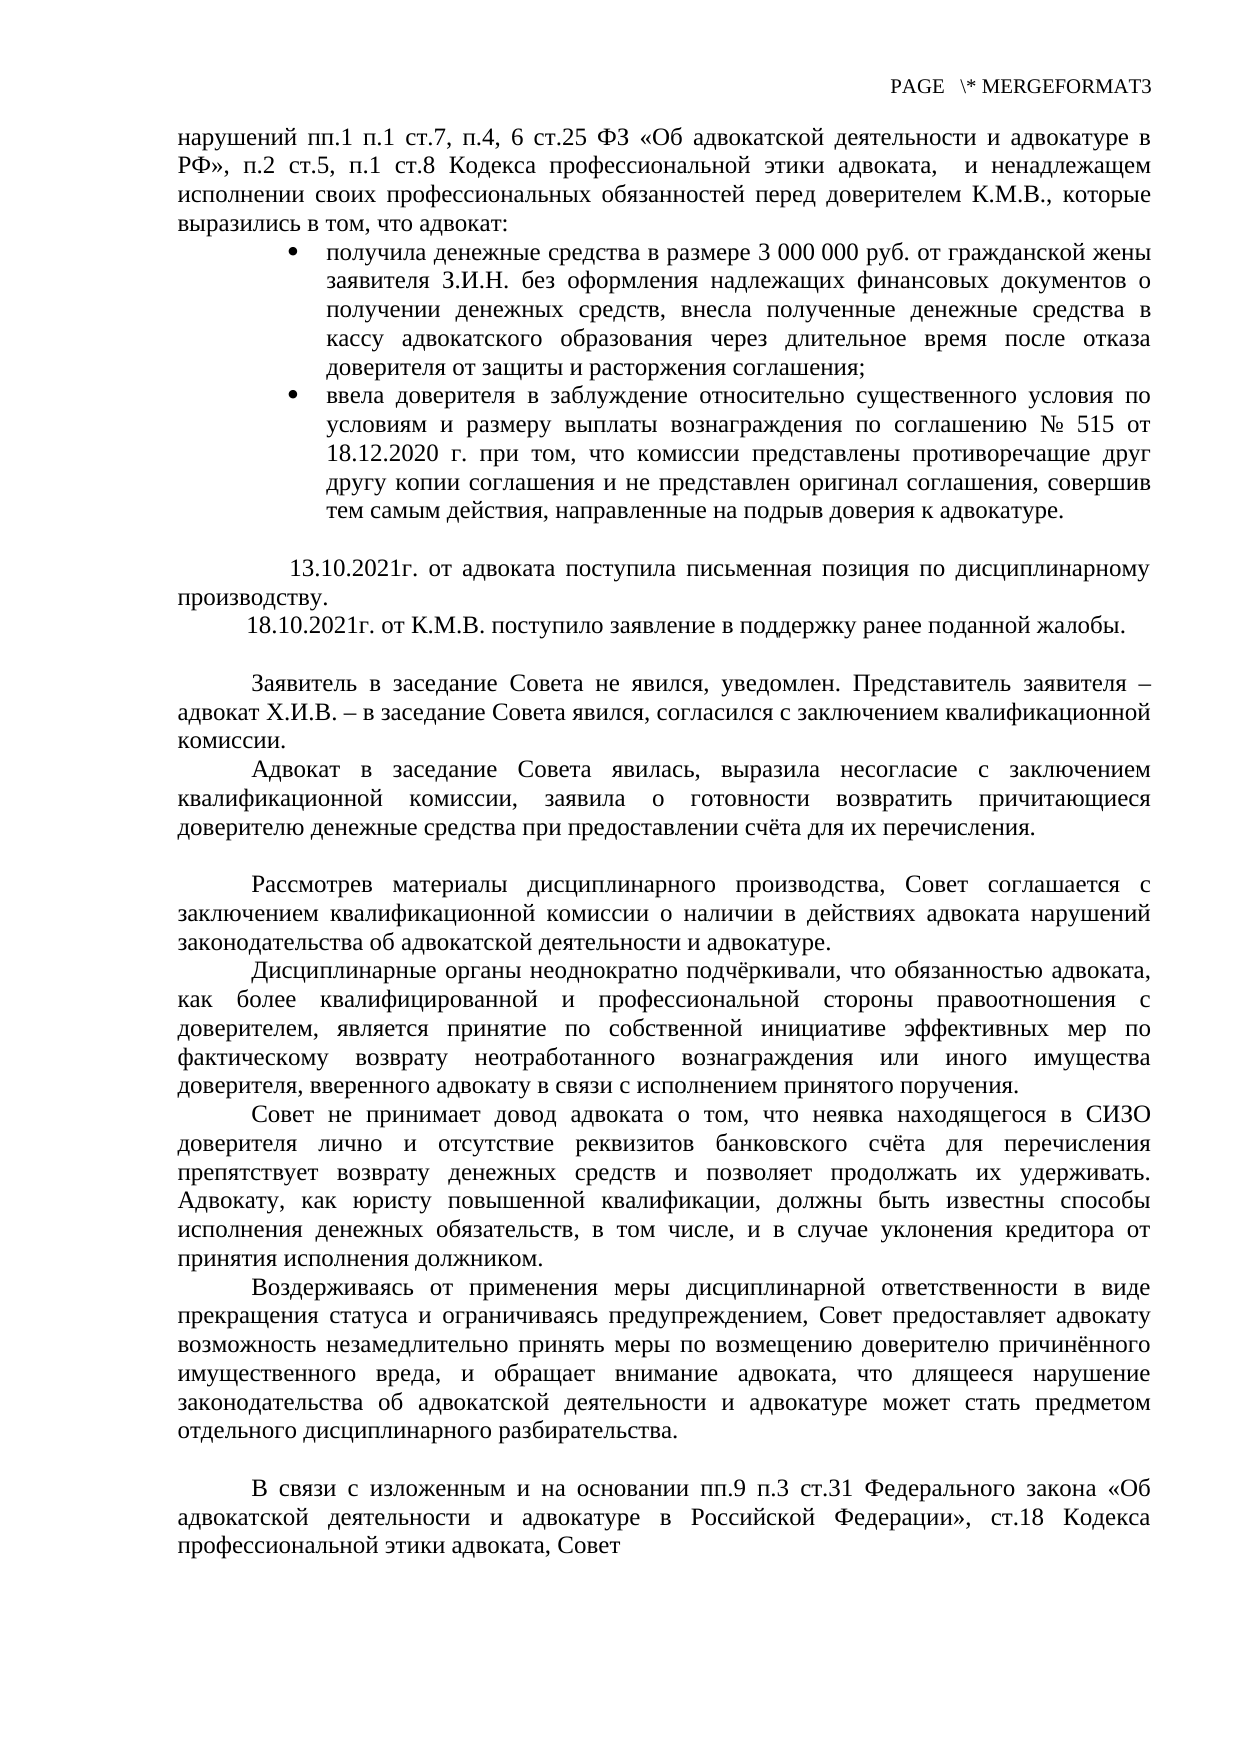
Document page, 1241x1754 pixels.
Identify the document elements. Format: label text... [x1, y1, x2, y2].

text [177, 122, 1152, 237]
text Рассмотрев материалы дисциплинарного производства, Совет соглашается с заключением квалификационной комиссии о наличии в действиях адвоката нарушений законодательства об адвокатской деятельности и адвокатуре. [177, 869, 1152, 956]
text Совет не принимает довод адвоката о том, что неявка находящегося в СИЗО доверителя лично и отсутствие реквизитов банковского счёта для перечисления препятствует возврату денежных средств и позволяет продолжать их удерживать. Адвокату, как юристу повышенной квалификации, должны быть известны способы исполнения денежных обязательств, в том числе, и в случае уклонения кредитора от принятия исполнения должником. [177, 1099, 1152, 1272]
text Воздерживаясь от применения меры дисциплинарной ответственности в виде прекращения статуса и ограничиваясь предупреждением, Совет предоставляет адвокату возможность незамедлительно принять меры по возмещению доверителю причинённого имущественного вреда, и обращает внимание адвоката, что длящееся нарушение законодательства об адвокатской деятельности и адвокатуре может стать предметом отдельного дисциплинарного разбирательства. [177, 1272, 1152, 1444]
text 18.10.2021г. от К.М.В. поступило заявление в поддержку ранее поданной жалобы. [177, 611, 1152, 639]
list ввела доверителя в заблуждение относительно существенного условия по условиям и размеру выплаты вознаграждения по соглашению № 515 от 18.12.2020 г. при том, что комиссии представлены противоречащие друг другу копии соглашения и не представлен оригинал соглашения, совершив тем самым действия, направленные на подрыв доверия к адвокатуре. [288, 381, 1152, 524]
text Заявитель в заседание Совета не явился, уведомлен. Представитель заявителя – адвокат Х.И.В. – в заседание Совета явился, согласился с заключением квалификационной комиссии. [177, 668, 1152, 754]
text 13.10.2021г. от адвоката поступила письменная позиция по дисциплинарному производству. [177, 553, 1152, 611]
text Дисциплинарные органы неоднократно подчёркивали, что обязанностью адвоката, как более квалифицированной и профессиональной стороны правоотношения с доверителем, является принятие по собственной инициативе эффективных мер по фактическому возврату неотработанного вознаграждения или иного имущества доверителя, вверенного адвокату в связи с исполнением принятого поручения. [177, 956, 1152, 1099]
list получила денежные средства в размере 3 000 000 руб. от гражданской жены заявителя З.И.Н. без оформления надлежащих финансовых документов о получении денежных средств, внесла полученные денежные средства в кассу адвокатского образования через длительное время после отказа доверителя от защиты и расторжения соглашения; [288, 237, 1152, 381]
text В связи с изложенным и на основании пп.9 п.3 ст.31 Федерального закона «Об адвокатской деятельности и адвокатуре в Российской Федерации», ст.18 Кодекса профессиональной этики адвоката, Совет [177, 1473, 1152, 1559]
text Адвокат в заседание Совета явилась, выразила несогласие с заключением квалификационной комиссии, заявила о готовности возвратить причитающиеся доверителю денежные средства при предоставлении счёта для их перечисления. [177, 754, 1152, 841]
